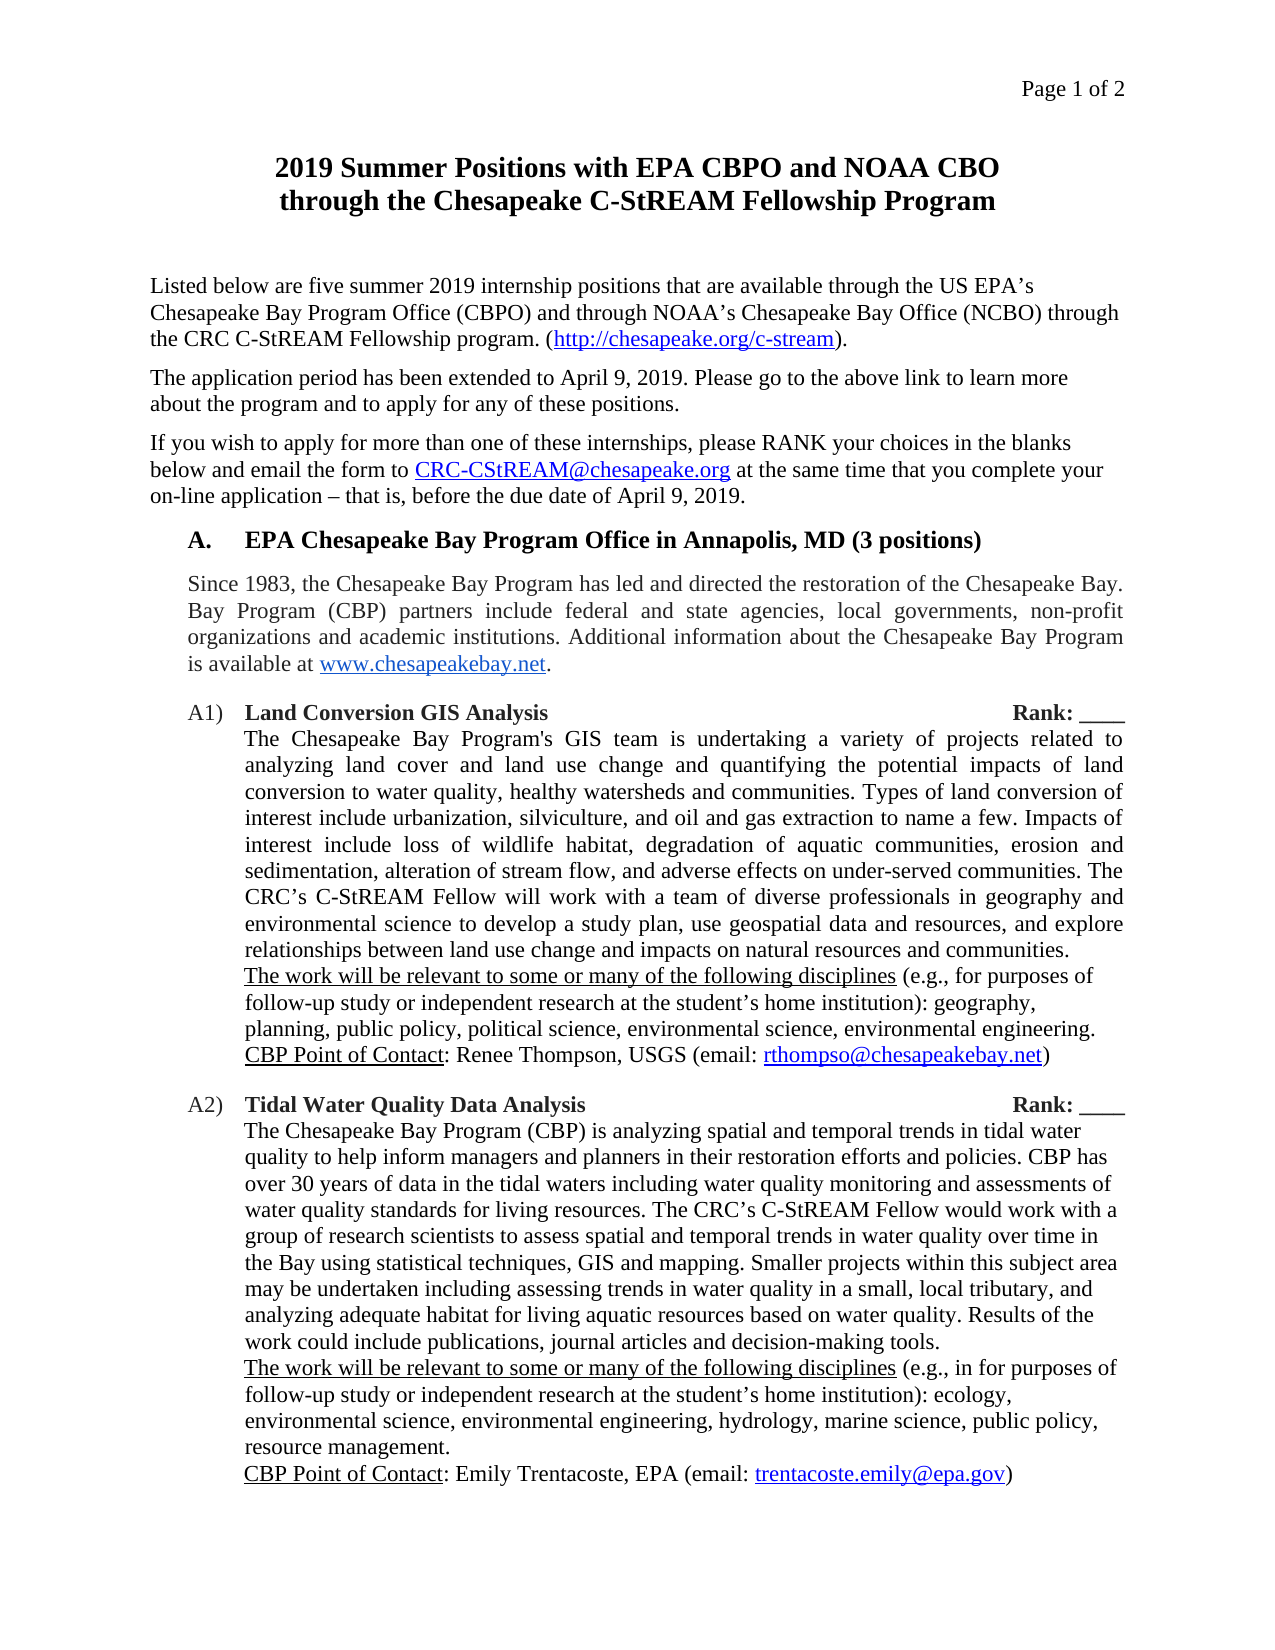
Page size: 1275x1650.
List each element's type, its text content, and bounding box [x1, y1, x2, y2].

text Since 1983, the Chesapeake Bay Program has led and directed the restoration of the Chesapeake Bay. Bay Program (CBP) partners include federal and state agencies, local governments, non-profit organizations and academic institutions. Additional information about the Chesapeake Bay Program is available at www.chesapeakebay.net. [187, 571, 1125, 676]
text The work will be relevant to some or many of the following disciplines (e.g., for purposes of follow-up study or independent research at the student’s home institution): geography, planning, public policy, political science, environmental science, environmental engineering. [244, 962, 1125, 1041]
text The application period has been extended to April 9, 2019. Please go to the above link to learn more about the program and to apply for any of these positions. [150, 364, 1125, 417]
text 2019 Summer Positions with EPA CBPO and NOAA CBO through the Chesapeake C-StREAM Fellowship Program [150, 150, 1125, 217]
subtitle EPA Chesapeake Bay Program Office in Annapolis, MD (3 positions) [187, 525, 1125, 554]
text CBP Point of Contact: Renee Thompson, USGS (email: rthompso@chesapeakebay.net) [244, 1041, 1125, 1068]
text CBP Point of Contact: Emily Trentacoste, EPA (email: trentacoste.emily@epa.gov) [244, 1460, 1125, 1486]
text The Chesapeake Bay Program (CBP) is analyzing spatial and temporal trends in tidal water quality to help inform managers and planners in their restoration efforts and policies. CBP has over 30 years of data in the tidal waters including water quality monitoring and assessments of water quality standards for living resources. The CRC’s C-StREAM Fellow would work with a group of research scientists to assess spatial and temporal trends in water quality over time in the Bay using statistical techniques, GIS and mapping. Smaller projects within this subject area may be undertaken including assessing trends in water quality in a small, local tributary, and analyzing adequate habitat for living aquatic resources based on water quality. Results of the work could include publications, journal articles and decision-making tools. [244, 1117, 1125, 1354]
text The work will be relevant to some or many of the following disciplines (e.g., in for purposes of follow-up study or independent research at the student’s home institution): ecology, environmental science, environmental engineering, hydrology, marine science, public policy, resource management. [244, 1354, 1125, 1460]
text The Chesapeake Bay Program's GIS team is undertaking a variety of projects related to analyzing land cover and land use change and quantifying the potential impacts of land conversion to water quality, healthy watersheds and communities. Types of land conversion of interest include urbanization, silviculture, and oil and gas extraction to name a few. Impacts of interest include loss of wildlife habitat, degradation of aquatic communities, erosion and sedimentation, alteration of stream flow, and adverse effects on under-served communities. The CRC’s C-StREAM Fellow will work with a team of diverse professionals in geography and environmental science to develop a study plan, use geospatial data and resources, and explore relationships between land use change and impacts on natural resources and communities. [244, 725, 1125, 962]
text Listed below are five summer 2019 internship positions that are available through the US EPA’s Chesapeake Bay Program Office (CBPO) and through NOAA’s Chesapeake Bay Office (NCBO) through the CRC C-StREAM Fellowship program. (http://chesapeake.org/c-stream). [150, 273, 1125, 352]
text If you wish to apply for more than one of these internships, please RANK your choices in the blanks below and email the form to CRC-CStREAM@chesapeake.org at the same time that you complete your on-line application – that is, before the due date of April 9, 2019. [150, 429, 1125, 508]
